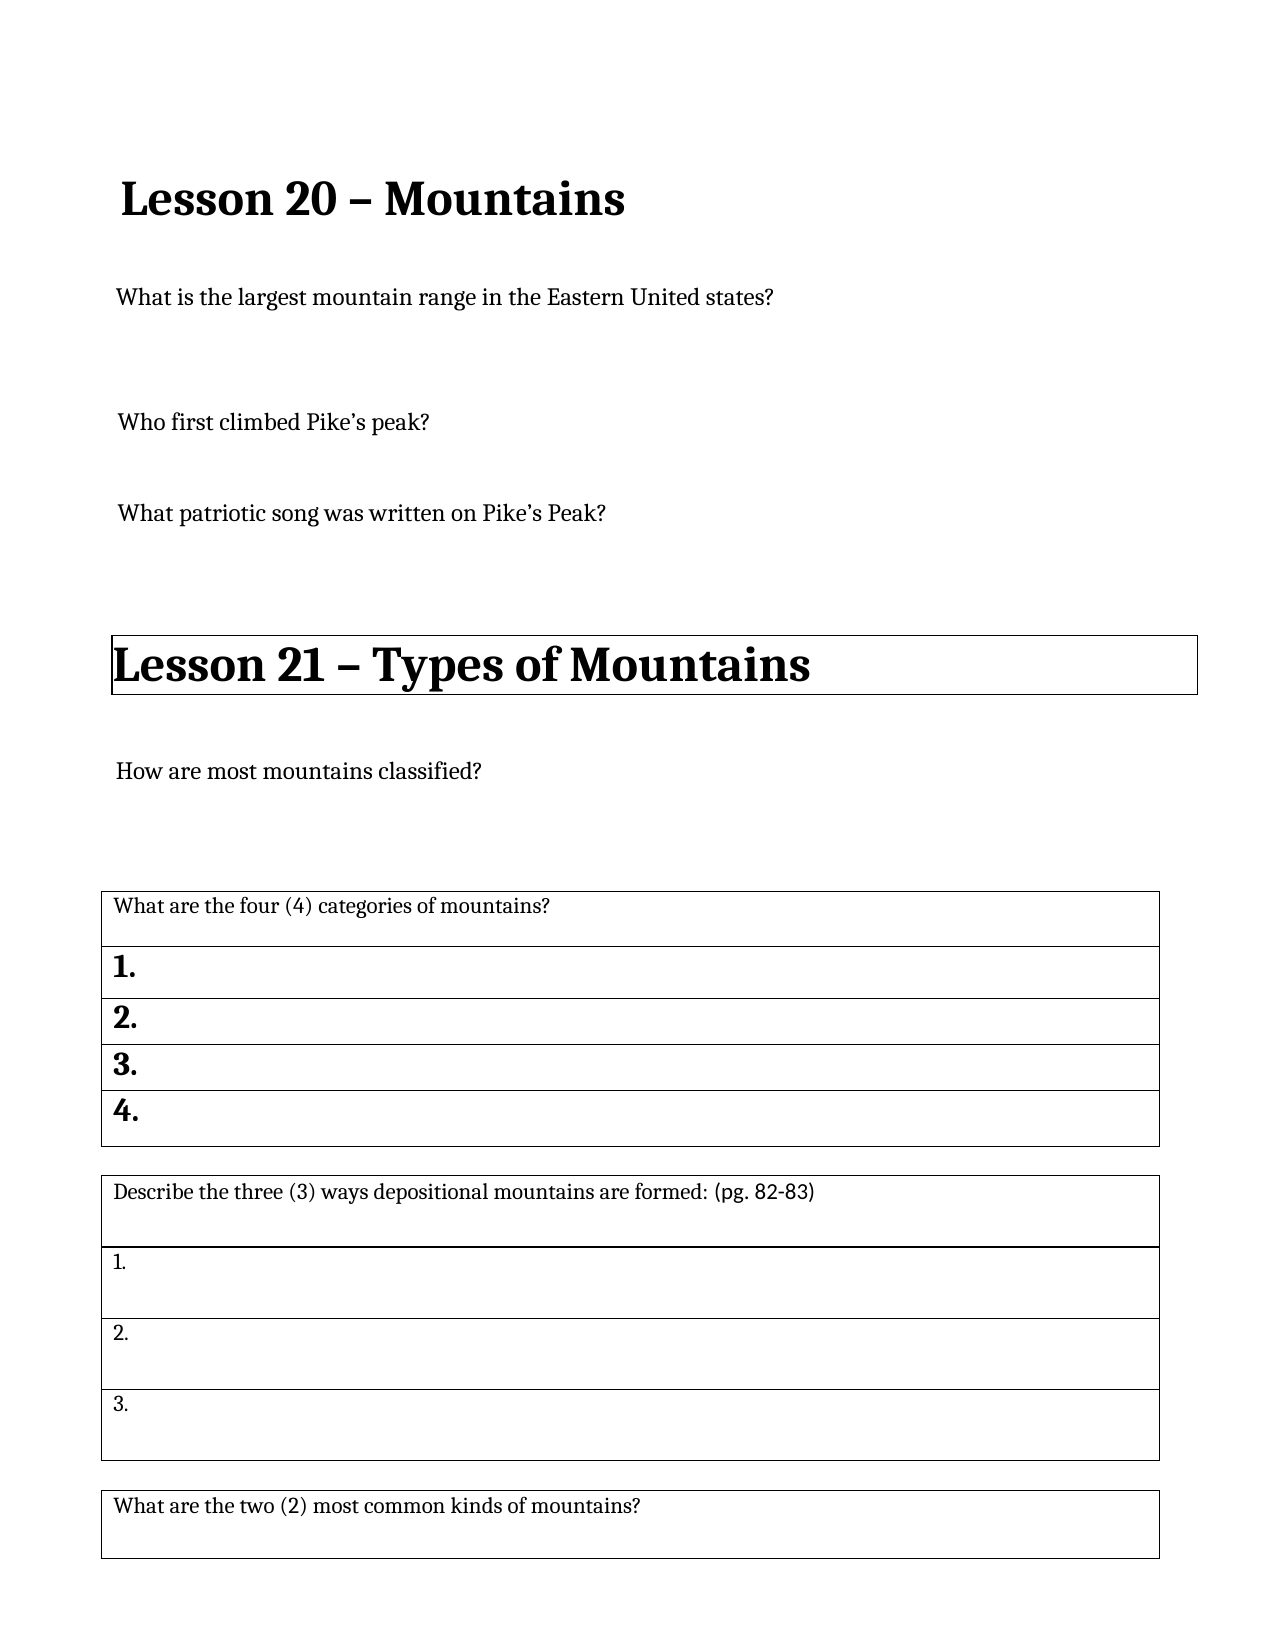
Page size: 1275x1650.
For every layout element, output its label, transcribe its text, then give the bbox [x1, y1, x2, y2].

table_cell 2. [102, 1319, 1159, 1389]
table_cell 4. [102, 1091, 1159, 1146]
text What is the largest mountain range in the Eastern United states? [116, 283, 1200, 312]
subtitle Lesson 20 – Mountains [120, 170, 1194, 228]
table_header Describe the three (3) ways depositional mountains are formed: (pg. 82-83) [102, 1176, 1159, 1246]
table_cell 3. [102, 1045, 1159, 1090]
table_cell 1. [102, 1248, 1159, 1318]
table_cell 2. [102, 999, 1159, 1044]
table_cell 3. [102, 1390, 1159, 1460]
table_header What are the four (4) categories of mountains? [102, 892, 1159, 946]
table_header What are the two (2) most common kinds of mountains? [102, 1491, 1159, 1558]
text Who first climbed Pike’s peak? [117, 408, 1200, 437]
text What patriotic song was written on Pike’s Peak? [117, 499, 1200, 528]
subtitle Lesson 21 – Types of Mountains [113, 636, 1197, 694]
table_cell 1. [102, 947, 1159, 998]
text How are most mountains classified? [116, 757, 1200, 786]
